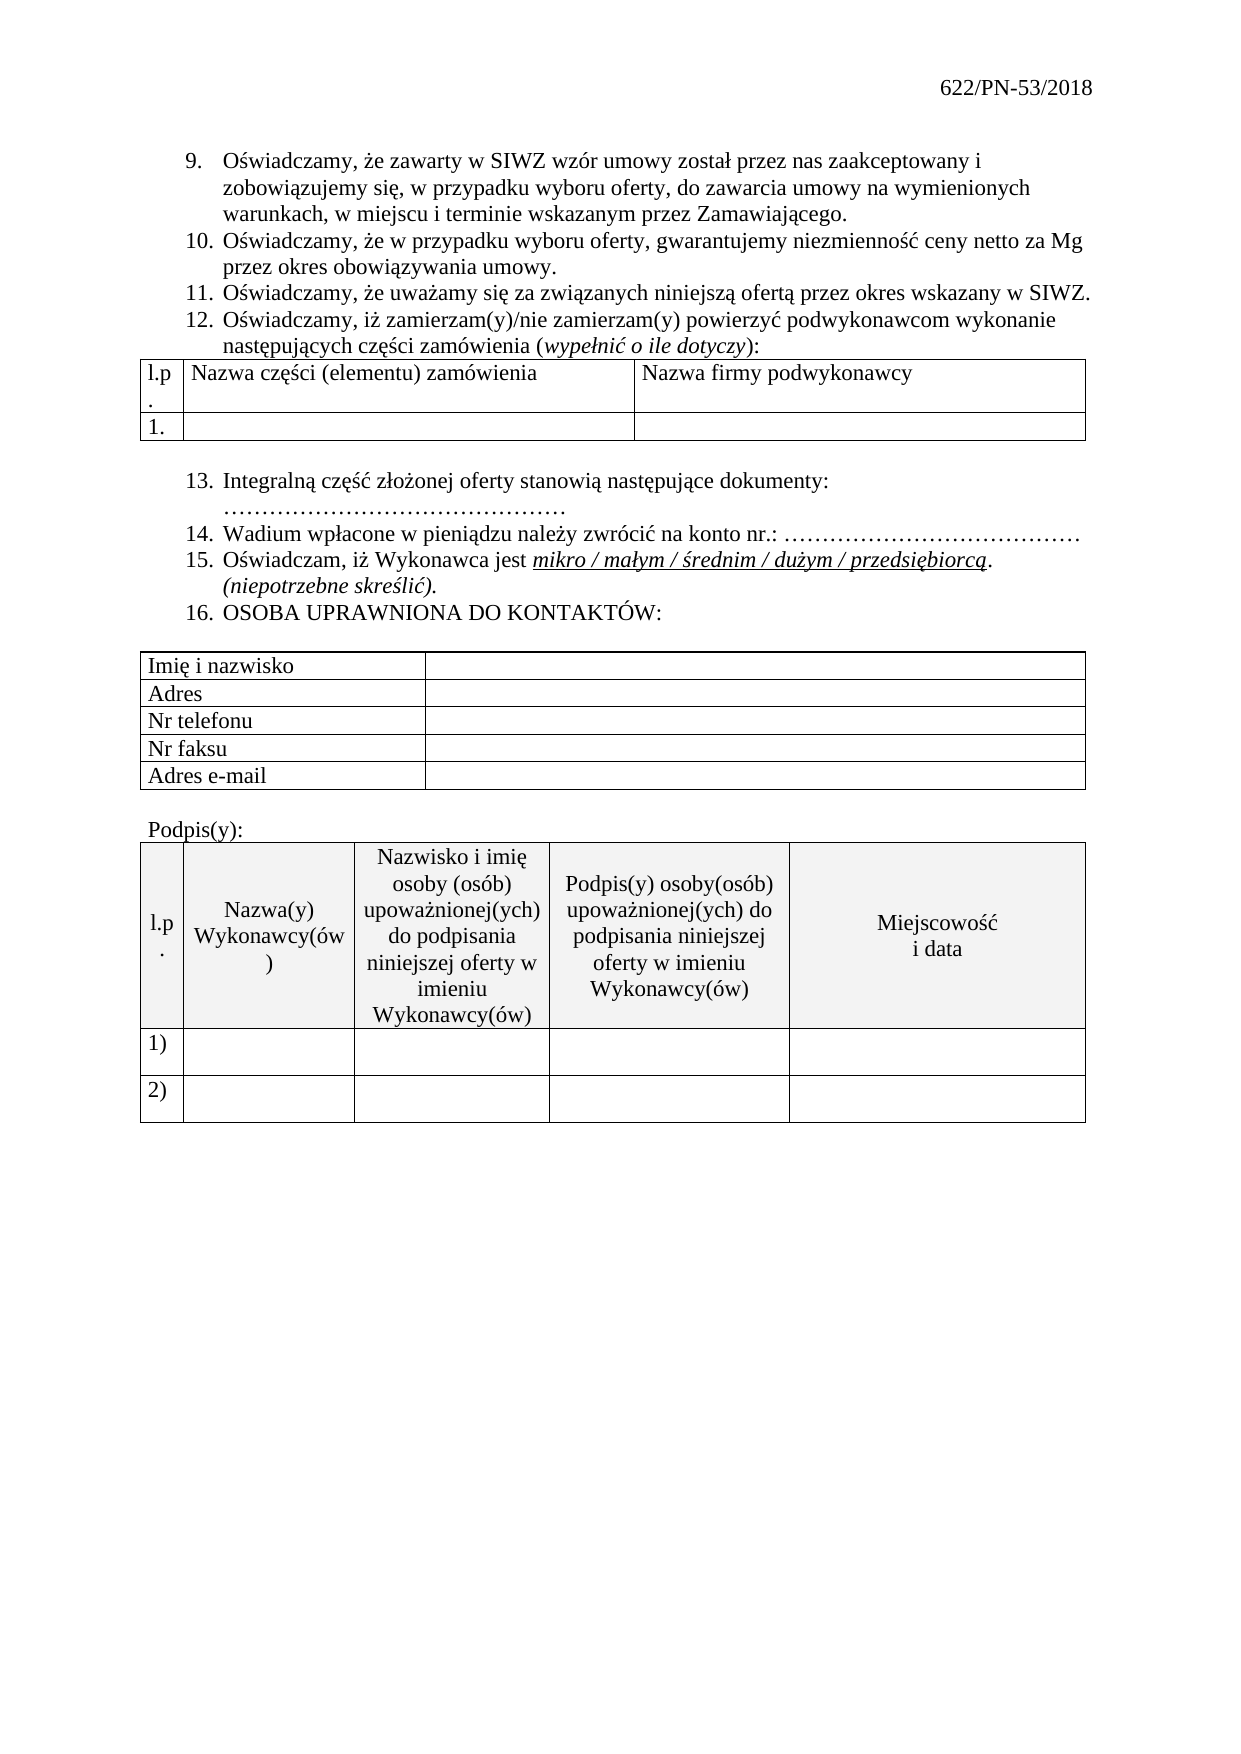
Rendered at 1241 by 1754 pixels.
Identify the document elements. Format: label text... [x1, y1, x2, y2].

table_cell [355, 1076, 549, 1122]
list Oświadczam, iż Wykonawca jest mikro / małym / średnim / dużym / przedsiębiorcą. (niepotrzebne skreślić). [185, 546, 1093, 599]
table_cell [426, 680, 1085, 706]
table_cell [184, 1029, 354, 1075]
list OSOBA UPRAWNIONA DO KONTAKTÓW: [185, 599, 1093, 625]
table_cell [790, 1076, 1085, 1122]
table_cell Nr faksu [141, 735, 425, 761]
list Wadium wpłacone w pieniądzu należy zwrócić na konto nr.: ………………………………… [185, 520, 1093, 546]
table_header Miejscowość i data [790, 843, 1085, 1028]
list Oświadczamy, że uważamy się za związanych niniejszą ofertą przez okres wskazany w SIWZ. [185, 279, 1093, 306]
list Oświadczamy, że zawarty w SIWZ wzór umowy został przez nas zaakceptowany i zobowiązujemy się, w przypadku wyboru oferty, do zawarcia umowy na wymienionych warunkach, w miejscu i terminie wskazanym przez Zamawiającego. [185, 148, 1093, 227]
table_cell [141, 1029, 183, 1075]
table_cell Nr telefonu [141, 707, 425, 734]
table_cell Adres e-mail [141, 762, 425, 788]
table_cell [184, 413, 634, 439]
table_header l.p. [141, 843, 183, 1028]
table_header Nazwa(y) Wykonawcy(ów) [184, 843, 354, 1028]
table_header Nazwisko i imię osoby (osób) upoważnionej(ych) do podpisania niniejszej oferty w imieniu Wykonawcy(ów) [355, 843, 549, 1028]
table_header Nazwa firmy podwykonawcy [635, 360, 1085, 412]
table_cell 1. [141, 413, 183, 439]
table_cell [790, 1029, 1085, 1075]
table_cell [184, 1076, 354, 1122]
table_cell [635, 413, 1085, 439]
table_header Imię i nazwisko [141, 653, 425, 679]
table_cell [550, 1029, 789, 1075]
list Oświadczamy, że w przypadku wyboru oferty, gwarantujemy niezmienność ceny netto za Mg przez okres obowiązywania umowy. [185, 227, 1093, 279]
table_cell [355, 1029, 549, 1075]
table_header Podpis(y) osoby(osób) upoważnionej(ych) do podpisania niniejszej oferty w imieniu Wykonawcy(ów) [550, 843, 789, 1028]
table_cell Adres [141, 680, 425, 706]
table_cell [426, 762, 1085, 788]
table_cell [426, 735, 1085, 761]
text Podpis(y): [148, 816, 1093, 842]
list Integralną część złożonej oferty stanowią następujące dokumenty: ……………………………………… [185, 467, 1093, 520]
table_header [426, 653, 1085, 679]
table_cell [426, 707, 1085, 734]
table_cell [550, 1076, 789, 1122]
table_header l.p. [141, 360, 183, 412]
table_header Nazwa części (elementu) zamówienia [184, 360, 634, 412]
list Oświadczamy, iż zamierzam(y)/nie zamierzam(y) powierzyć podwykonawcom wykonanie następujących części zamówienia (wypełnić o ile dotyczy): [185, 306, 1093, 358]
table_cell [141, 1076, 183, 1122]
